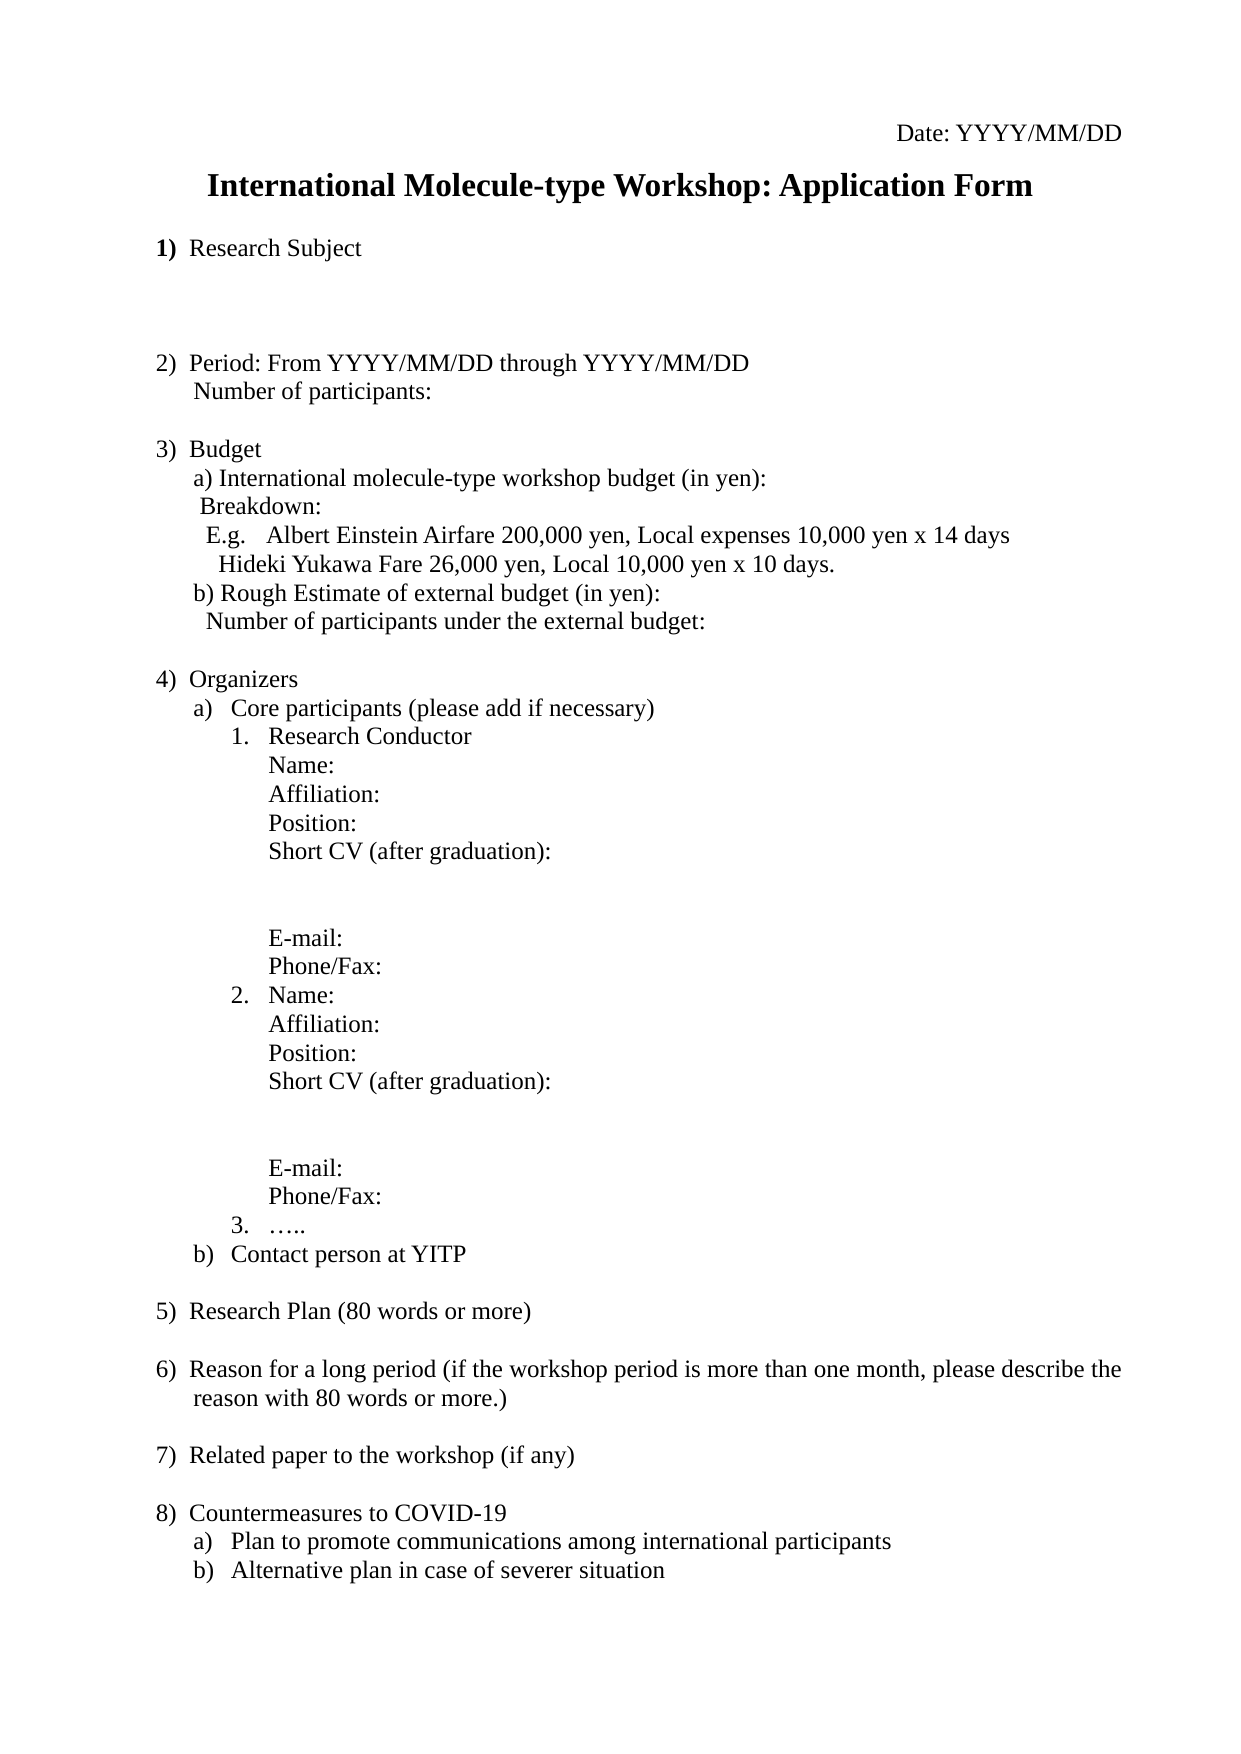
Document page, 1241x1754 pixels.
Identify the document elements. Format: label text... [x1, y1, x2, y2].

text Hideki Yukawa Fare 26,000 yen, Local 10,000 yen x 10 days. [193, 549, 1122, 578]
text a) International molecule-type workshop budget (in yen): [156, 463, 1122, 491]
list Research Subject [156, 233, 1122, 348]
list Organizers [156, 664, 1122, 693]
text Date: YYYY/MM/DD [118, 118, 1122, 147]
list Plan to promote communications among international participants [193, 1526, 1122, 1555]
list Countermeasures to COVID-19 [156, 1498, 1122, 1526]
text E.g. Albert Einstein Airfare 200,000 yen, Local expenses 10,000 yen x 14 days [193, 520, 1122, 549]
text Number of participants under the external budget: [193, 606, 1122, 635]
list Period: From YYYY/MM/DD through YYYY/MM/DD Number of participants: [156, 348, 1122, 405]
text b) Rough Estimate of external budget (in yen): [193, 578, 1122, 606]
list Budget [156, 434, 1122, 463]
text Breakdown: [193, 491, 1122, 520]
list Reason for a long period (if the workshop period is more than one month, please describe the reason with 80 words or more.) [156, 1354, 1122, 1440]
list Alternative plan in case of severer situation [193, 1555, 1122, 1584]
list Core participants (please add if necessary) [193, 693, 1122, 721]
list Related paper to the workshop (if any) [156, 1440, 1122, 1469]
list Research Conductor Name: Affiliation: Position: Short CV (after graduation): E-mail: Phone/Fax: [231, 721, 1122, 980]
list ….. [231, 1210, 1122, 1239]
list Research Plan (80 words or more) [156, 1296, 1122, 1354]
text International Molecule-type Workshop: Application Form [118, 166, 1122, 204]
list Name: Affiliation: Position: Short CV (after graduation): E-mail: Phone/Fax: [231, 980, 1122, 1210]
list Contact person at YITP [193, 1239, 1122, 1268]
